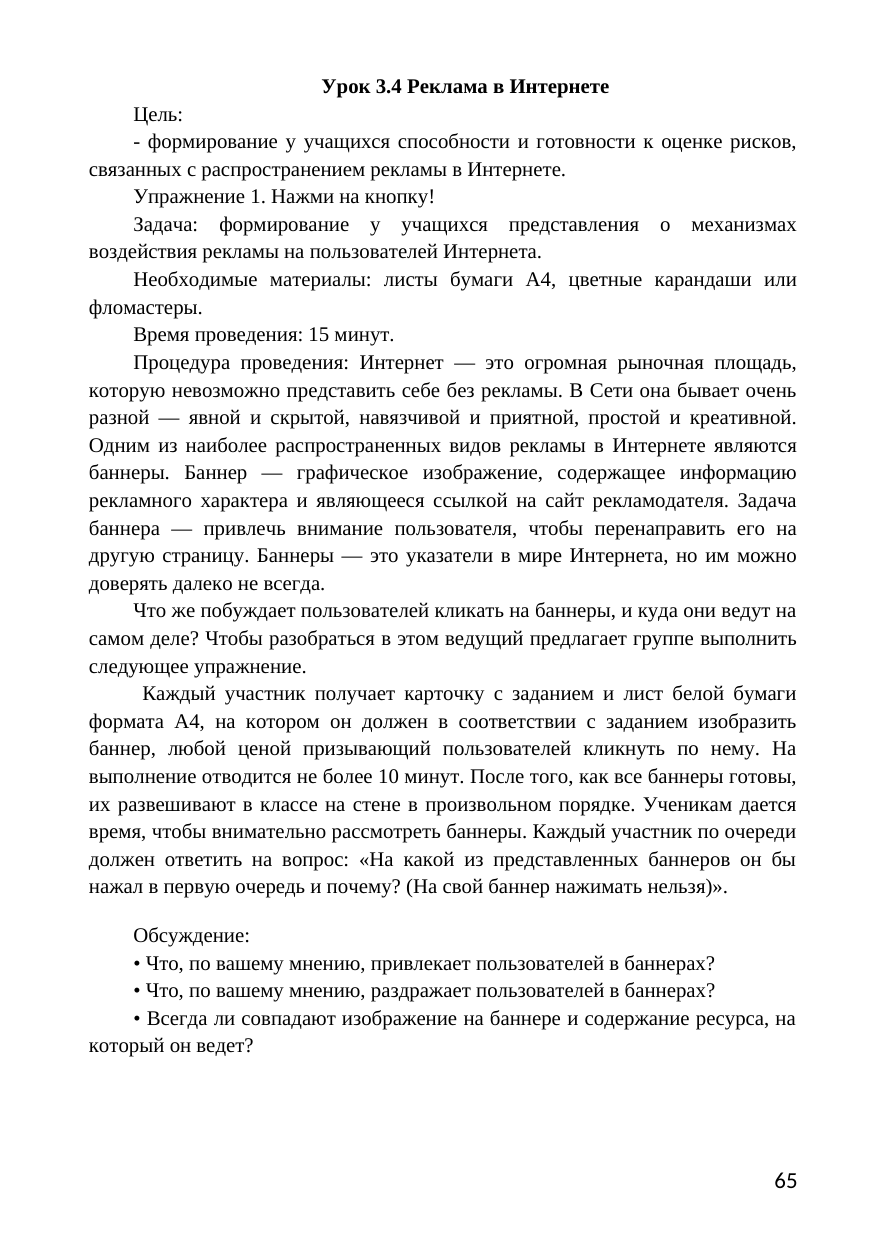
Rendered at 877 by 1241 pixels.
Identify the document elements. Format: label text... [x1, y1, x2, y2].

text Задача: формирование у учащихся представления о механизмах воздействия рекламы на пользователей Интернета. [89, 212, 797, 263]
text • Всегда ли совпадают изображение на баннере и содержание ресурса, на который он ведет? [89, 1006, 797, 1057]
text Каждый участник получает карточку с заданием и лист белой бумаги формата А4, на котором он должен в соответствии с заданием изобразить баннер, любой ценой призывающий пользователей кликнуть по нему. На выполнение отводится не более 10 минут. После того, как все баннеры готовы, их развешивают в классе на стене в произвольном порядке. Ученикам дается время, чтобы внимательно рассмотреть баннеры. Каждый участник по очереди должен ответить на вопрос: «На какой из представленных баннеров он бы нажал в первую очередь и почему? (На свой баннер нажимать нельзя)». [89, 681, 797, 898]
text Урок 3.4 Реклама в Интернете [89, 74, 797, 98]
text • Что, по вашему мнению, раздражает пользователей в баннерах? [89, 978, 797, 1002]
text Процедура проведения: Интернет — это огромная рыночная площадь, которую невозможно представить себе без рекламы. В Сети она бывает очень разной — явной и скрытой, навязчивой и приятной, простой и креативной. Одним из наиболее распространенных видов рекламы в Интернете являются баннеры. Баннер — графическое изображение, содержащее информацию рекламного характера и являющееся ссылкой на сайт рекламодателя. Задача баннера — привлечь внимание пользователя, чтобы перенаправить его на другую страницу. Баннеры — это указатели в мире Интернета, но им можно доверять далеко не всегда. [89, 350, 797, 595]
text Что же побуждает пользователей кликать на баннеры, и куда они ведут на самом деле? Чтобы разобраться в этом ведущий предлагает группе выполнить следующее упражнение. [89, 598, 797, 678]
text Цель: [89, 101, 797, 126]
text Обсуждение: [89, 923, 797, 947]
text • Что, по вашему мнению, привлекает пользователей в баннерах? [89, 950, 797, 974]
text Необходимые материалы: листы бумаги А4, цветные карандаши или фломастеры. [89, 267, 797, 319]
text Время проведения: 15 минут. [89, 322, 797, 346]
text Упражнение 1. Нажми на кнопку! [89, 184, 797, 208]
text - формирование у учащихся способности и готовности к оценке рисков, связанных с распространением рекламы в Интернете. [89, 129, 797, 181]
